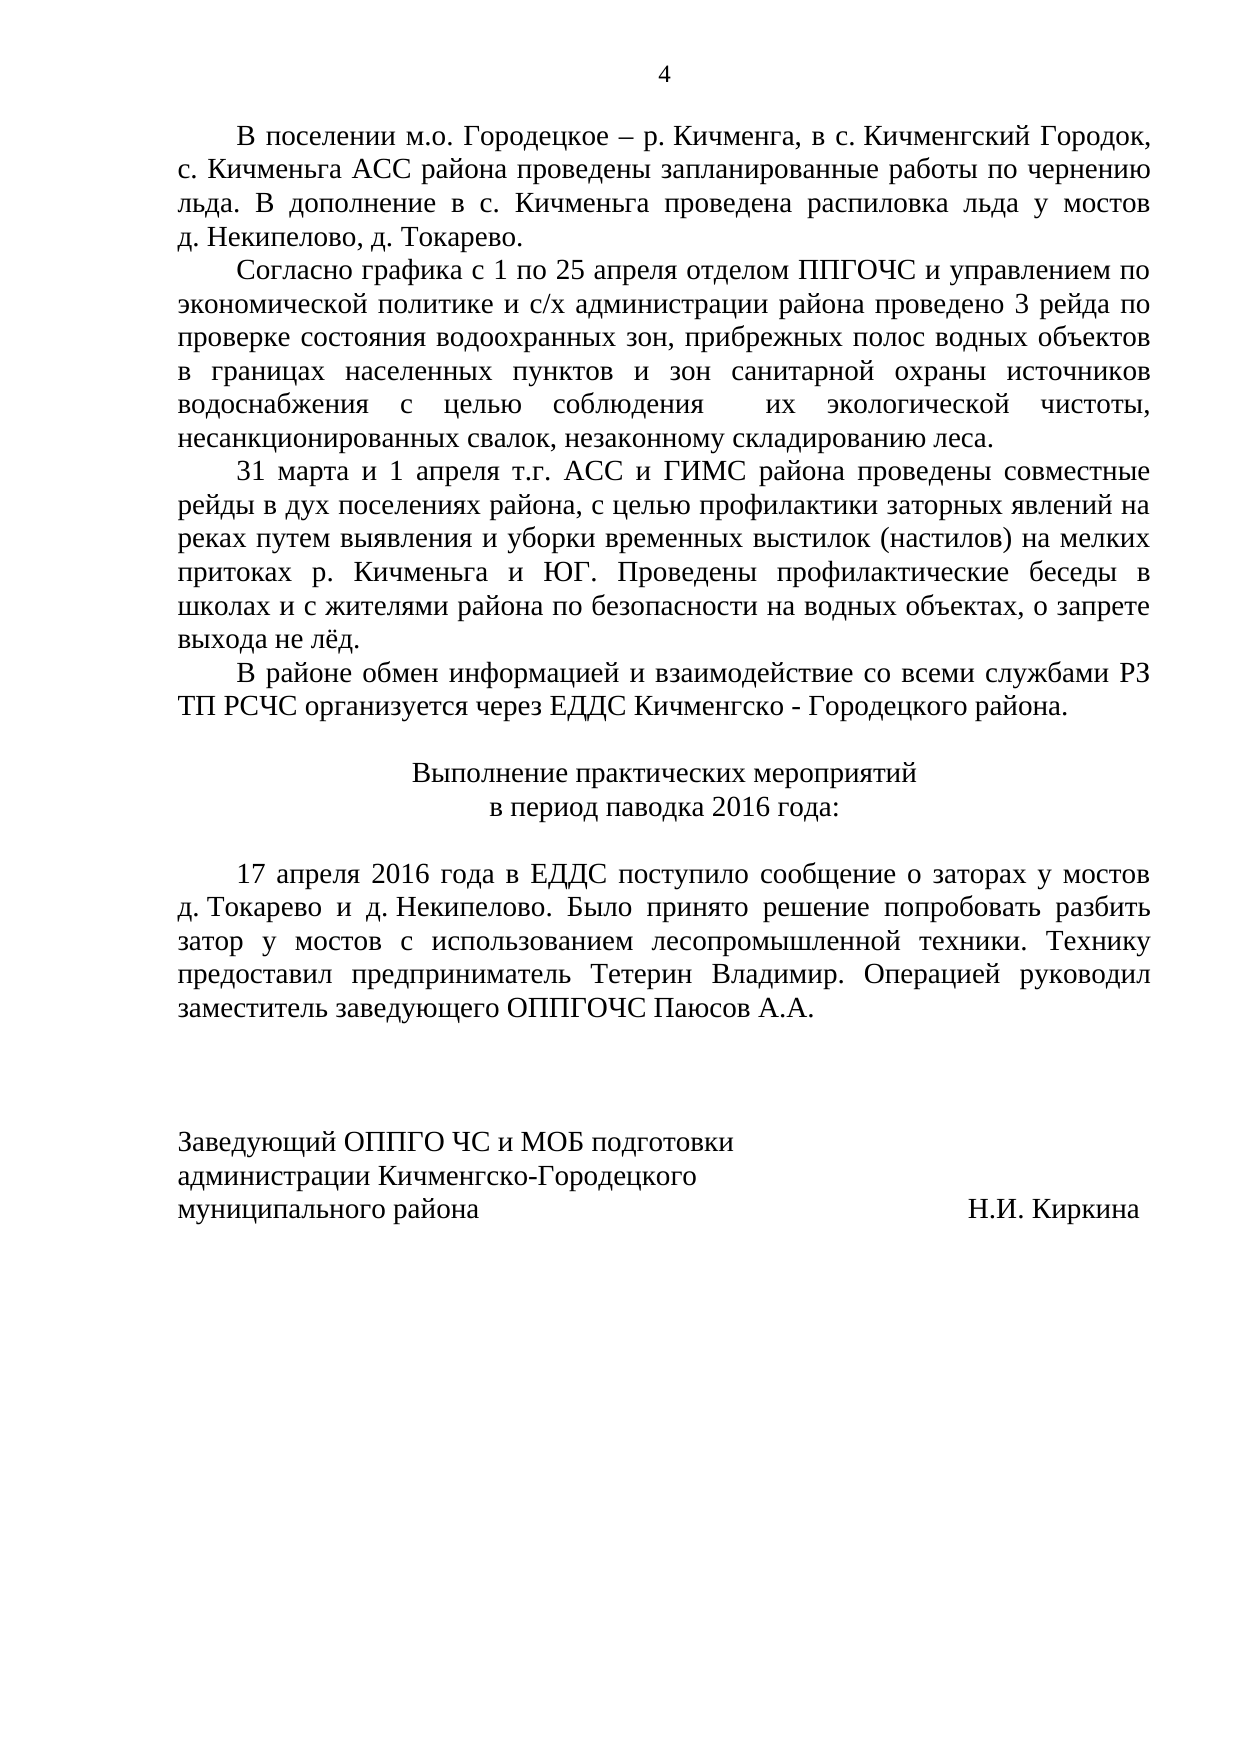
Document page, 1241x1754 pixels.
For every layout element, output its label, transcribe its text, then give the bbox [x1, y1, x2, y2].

text муниципального района Н.И. Киркина [177, 1191, 1152, 1225]
text Выполнение практических мероприятий [177, 755, 1152, 789]
text 31 марта и 1 апреля т.г. АСС и ГИМС района проведены совместные рейды в дух поселениях района, с целью профилактики заторных явлений на реках путем выявления и уборки временных выстилок (настилов) на мелких притоках р. Кичменьга и ЮГ. Проведены профилактические беседы в школах и с жителями района по безопасности на водных объектах, о запрете выхода не лёд. [177, 453, 1152, 655]
text Заведующий ОППГО ЧС и МОБ подготовки [177, 1124, 1152, 1158]
text 17 апреля 2016 года в ЕДДС поступило сообщение о заторах у мостов д. Токарево и д. Некипелово. Было принято решение попробовать разбить затор у мостов с использованием лесопромышленной техники. Технику предоставил предприниматель Тетерин Владимир. Операцией руководил заместитель заведующего ОППГОЧС Паюсов А.А. [177, 856, 1152, 1024]
text администрации Кичменгско-Городецкого [177, 1158, 1152, 1191]
text Согласно графика с 1 по 25 апреля отделом ППГОЧС и управлением по экономической политике и с/х администрации района проведено 3 рейда по проверке состояния водоохранных зон, прибрежных полос водных объектов в границах населенных пунктов и зон санитарной охраны источников водоснабжения с целью соблюдения их экологической чистоты, несанкционированных свалок, незаконному складированию леса. [177, 252, 1152, 453]
text в период паводка 2016 года: [177, 789, 1152, 822]
text В поселении м.о. Городецкое – р. Кичменга, в с. Кичменгский Городок, с. Кичменьга АСС района проведены запланированные работы по чернению льда. В дополнение в с. Кичменьга проведена распиловка льда у мостов д. Некипелово, д. Токарево. [177, 118, 1152, 252]
text В районе обмен информацией и взаимодействие со всеми службами РЗ ТП РСЧС организуется через ЕДДС Кичменгско - Городецкого района. [177, 655, 1152, 722]
